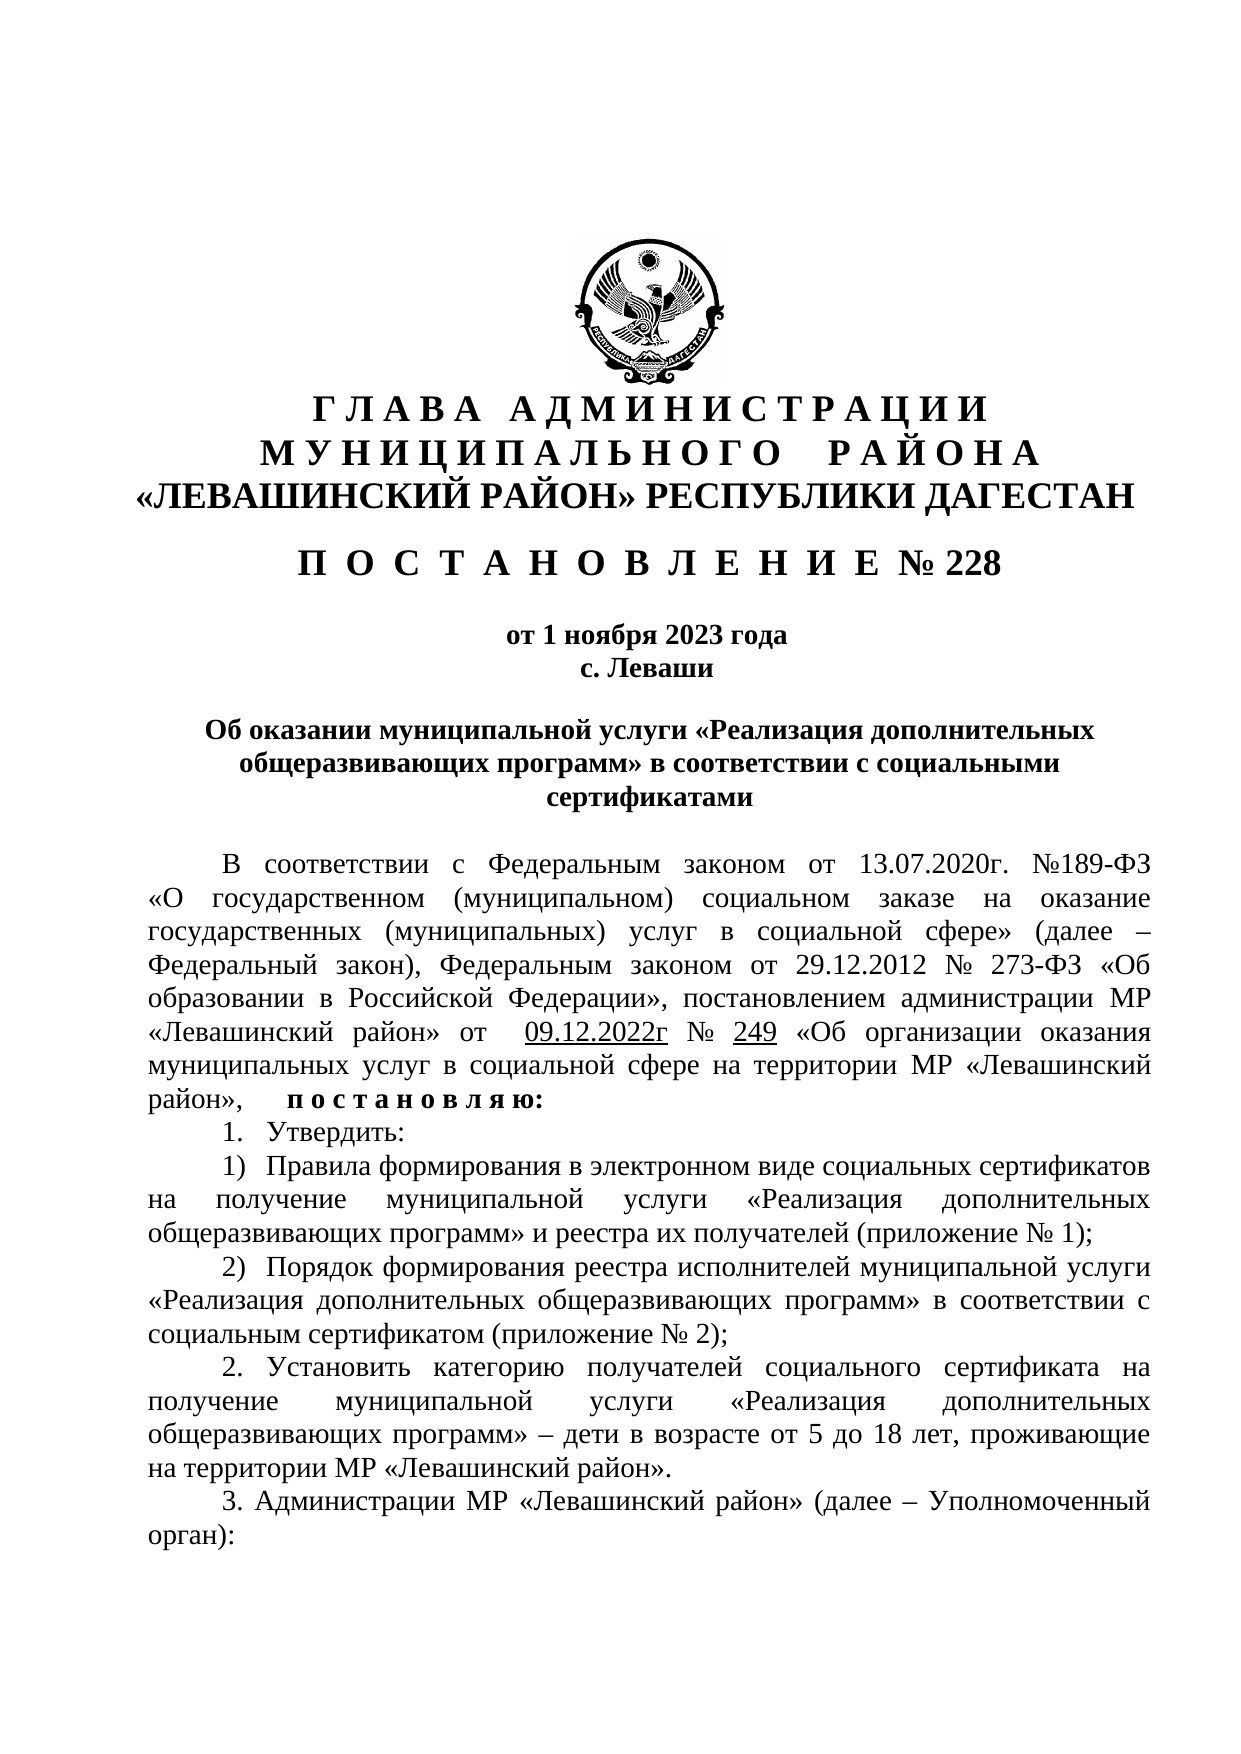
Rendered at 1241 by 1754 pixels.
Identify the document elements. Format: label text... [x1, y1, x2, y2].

list Утвердить: [148, 1114, 1152, 1148]
text Г Л А В А А Д М И Н И С Т Р А Ц И И [148, 204, 1152, 430]
text «ЛЕВАШИНСКИЙ РАЙОН» РЕСПУБЛИКИ ДАГЕСТАН [110, 473, 1160, 516]
text 3. Администрации МР «Левашинский район» (далее – Уполномоченный орган): [148, 1483, 1152, 1551]
text В соответствии с Федеральным законом от 13.07.2020г. №189-ФЗ «О государственном (муниципальном) социальном заказе на оказание государственных (муниципальных) услуг в социальной сфере» (далее – Федеральный закон), Федеральным законом от 29.12.2012 № 273-ФЗ «Об образовании в Российской Федерации», постановлением администрации МР «Левашинский район» от 09.12.2022г № 249 «Об организации оказания муниципальных услуг в социальной сфере на территории МР «Левашинский район», п о с т а н о в л я ю: [148, 846, 1152, 1114]
text П О С Т А Н О В Л Е Н И Е № 228 [148, 540, 1152, 583]
list Порядок формирования реестра исполнителей муниципальной услуги «Реализация дополнительных общеразвивающих программ» в соответствии с социальным сертификатом (приложение № 2); [148, 1249, 1152, 1349]
text от 1 ноября 2023 года [148, 617, 1146, 650]
list Правила формирования в электронном виде социальных сертификатов на получение муниципальной услуги «Реализация дополнительных общеразвивающих программ» и реестра их получателей (приложение № 1); [148, 1148, 1152, 1249]
picture [574, 236, 725, 387]
text Об оказании муниципальной услуги «Реализация дополнительных общеразвивающих программ» в соответствии с социальными сертификатами [148, 712, 1152, 813]
text с. Леваши [148, 650, 1146, 684]
text 2. Установить категорию получателей социального сертификата на получение муниципальной услуги «Реализация дополнительных общеразвивающих программ» – дети в возрасте от 5 до 18 лет, проживающие на территории МР «Левашинский район». [148, 1349, 1152, 1483]
text М У Н И Ц И П А Л Ь Н О Г О Р А Й О Н А [148, 430, 1152, 473]
